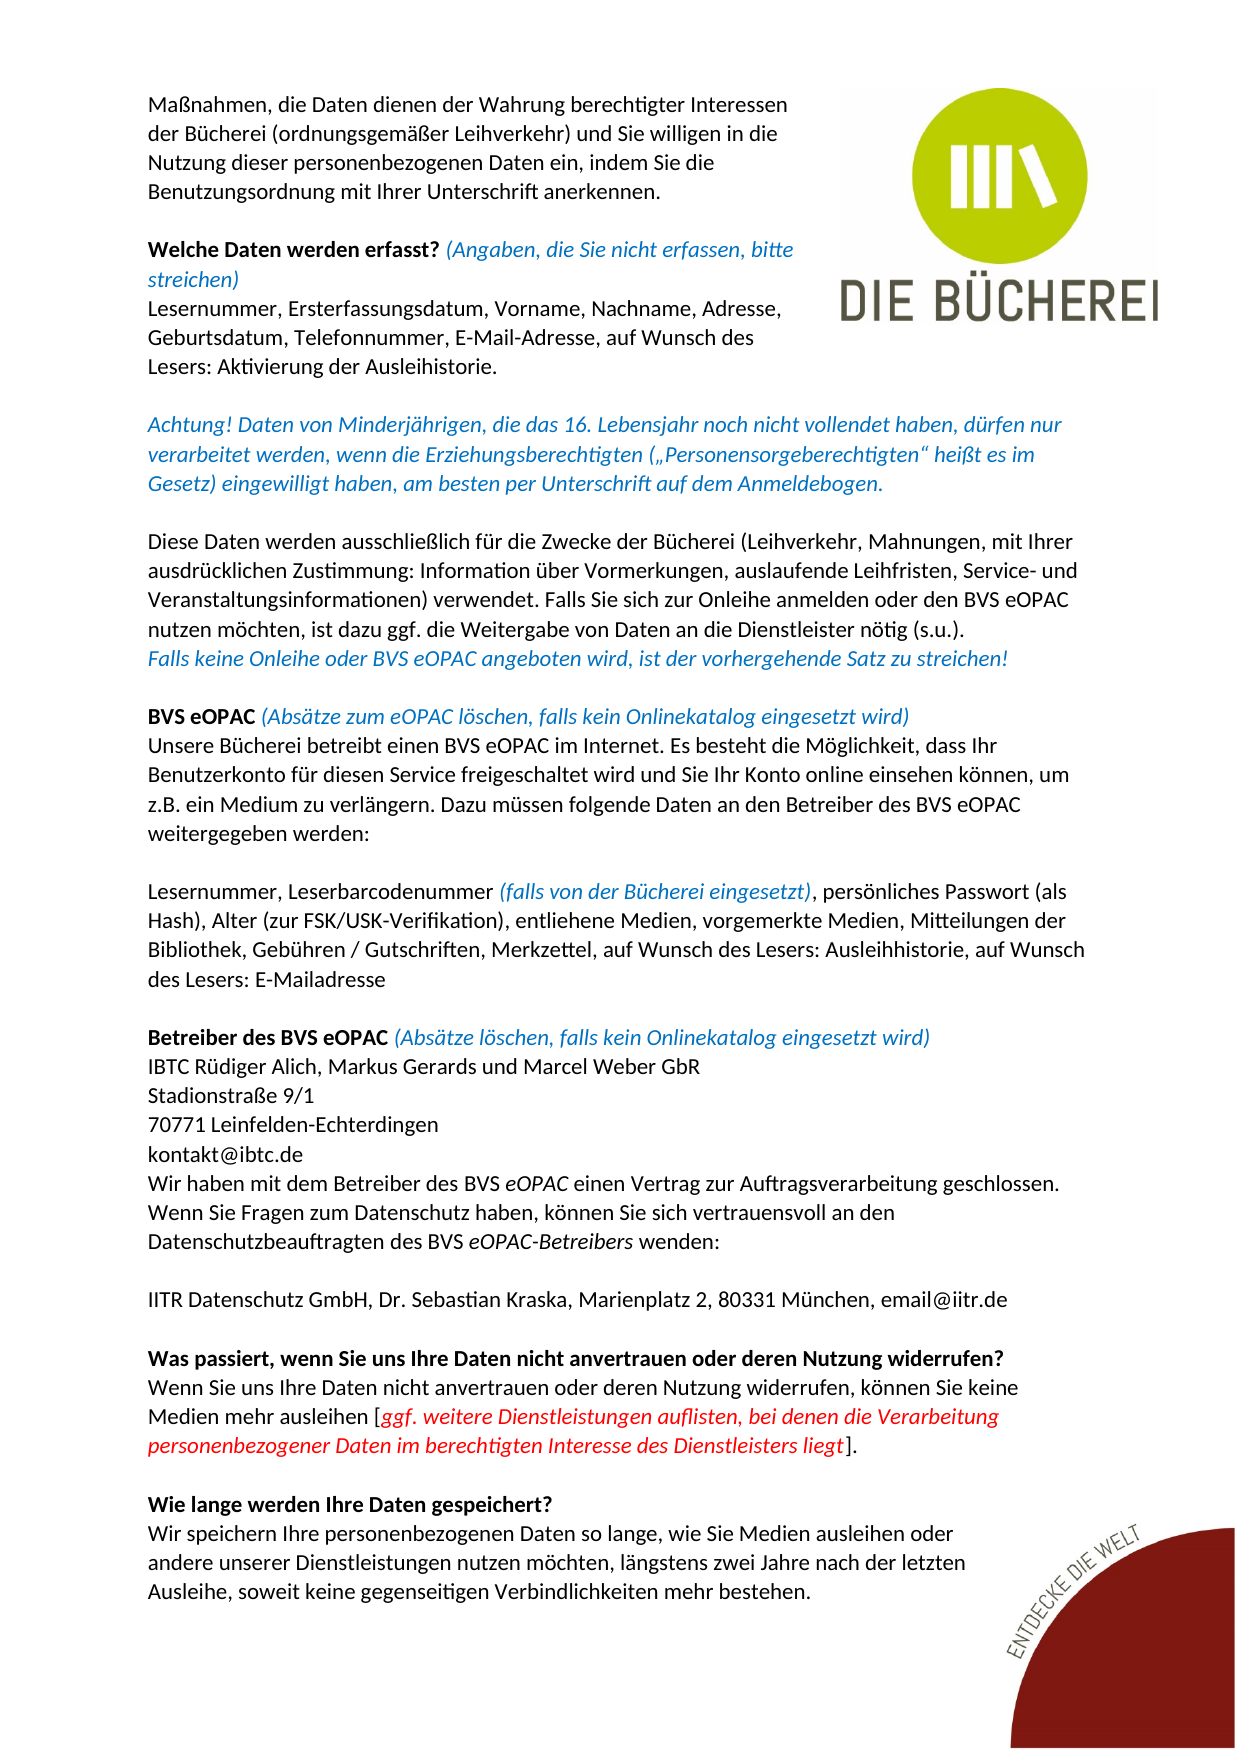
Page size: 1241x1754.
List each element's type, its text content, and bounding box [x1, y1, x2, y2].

text Diese Daten werden ausschließlich für die Zwecke der Bücherei (Leihverkehr, Mahnungen, mit Ihrer ausdrücklichen Zustimmung: Information über Vormerkungen, auslaufende Leihfristen, Service- und Veranstaltungsinformationen) verwendet. Falls Sie sich zur Onleihe anmelden oder den BVS eOPAC nutzen möchten, ist dazu ggf. die Weitergabe von Daten an die Dienstleister nötig (s.u.). [148, 526, 1092, 643]
text Achtung! Daten von Minderjährigen, die das 16. Lebensjahr noch nicht vollendet haben, dürfen nur verarbeitet werden, wenn die Erziehungsberechtigten („Personensorgeberechtigten“ heißt es im Gesetz) eingewilligt haben, am besten per Unterschrift auf dem Anmeldebogen. [148, 409, 1092, 497]
text 70771 Leinfelden-Echterdingen kontakt@ibtc.de [148, 1109, 1092, 1168]
text IBTC Rüdiger Alich, Markus Gerards und Marcel Weber GbR [148, 1051, 1092, 1080]
picture [998, 1517, 1236, 1752]
subtitle Was passiert, wenn Sie uns Ihre Daten nicht anvertrauen oder deren Nutzung widerrufen? [148, 1343, 1092, 1372]
text Lesernummer, Leserbarcodenummer (falls von der Bücherei eingesetzt), persönliches Passwort (als Hash), Alter (zur FSK/USK-Verifikation), entliehene Medien, vorgemerkte Medien, Mitteilungen der Bibliothek, Gebühren / Gutschriften, Merkzettel, auf Wunsch des Lesers: Ausleihhistorie, auf Wunsch des Lesers: E-Mailadresse [148, 876, 1092, 993]
picture [841, 88, 1158, 325]
text Wir speichern Ihre personenbezogenen Daten so lange, wie Sie Medien ausleihen oder andere unserer Dienstleistungen nutzen möchten, längstens zwei Jahre nach der letzten Ausleihe, soweit keine gegenseitigen Verbindlichkeiten mehr bestehen. [148, 1518, 998, 1605]
text Wir haben mit dem Betreiber des BVS eOPAC einen Vertrag zur Auftragsverarbeitung geschlossen. Wenn Sie Fragen zum Datenschutz haben, können Sie sich vertrauensvoll an den Datenschutzbeauftragten des BVS eOPAC-Betreibers wenden: [148, 1168, 1092, 1255]
subtitle Betreiber des BVS eOPAC (Absätze löschen, falls kein Onlinekatalog eingesetzt wird) [148, 1022, 1092, 1051]
subtitle Welche Daten werden erfasst? (Angaben, die Sie nicht erfassen, bitte streichen) [148, 234, 1092, 293]
text Wenn Sie uns Ihre Daten nicht anvertrauen oder deren Nutzung widerrufen, können Sie keine Medien mehr ausleihen [ggf. weitere Dienstleistungen auflisten, bei denen die Verarbeitung personenbezogener Daten im berechtigten Interesse des Dienstleisters liegt]. [148, 1372, 1092, 1459]
text Stadionstraße 9/1 [148, 1080, 1092, 1109]
text Lesernummer, Ersterfassungsdatum, Vorname, Nachname, Adresse, Geburtsdatum, Telefonnummer, E-Mail-Adresse, auf Wunsch des Lesers: Aktivierung der Ausleihistorie. [148, 293, 1092, 380]
text Unsere Bücherei betreibt einen BVS eOPAC im Internet. Es besteht die Möglichkeit, dass Ihr Benutzerkonto für diesen Service freigeschaltet wird und Sie Ihr Konto online einsehen können, um z.B. ein Medium zu verlängern. Dazu müssen folgende Daten an den Betreiber des BVS eOPAC weitergegeben werden: [148, 730, 1092, 847]
text IITR Datenschutz GmbH, Dr. Sebastian Kraska, Marienplatz 2, 80331 München, email@iitr.de [148, 1284, 1092, 1314]
subtitle Wie lange werden Ihre Daten gespeichert? [148, 1489, 1092, 1518]
text Falls keine Onleihe oder BVS eOPAC angeboten wird, ist der vorhergehende Satz zu streichen! [148, 643, 1092, 672]
subtitle BVS eOPAC (Absätze zum eOPAC löschen, falls kein Onlinekatalog eingesetzt wird) [148, 701, 1092, 730]
